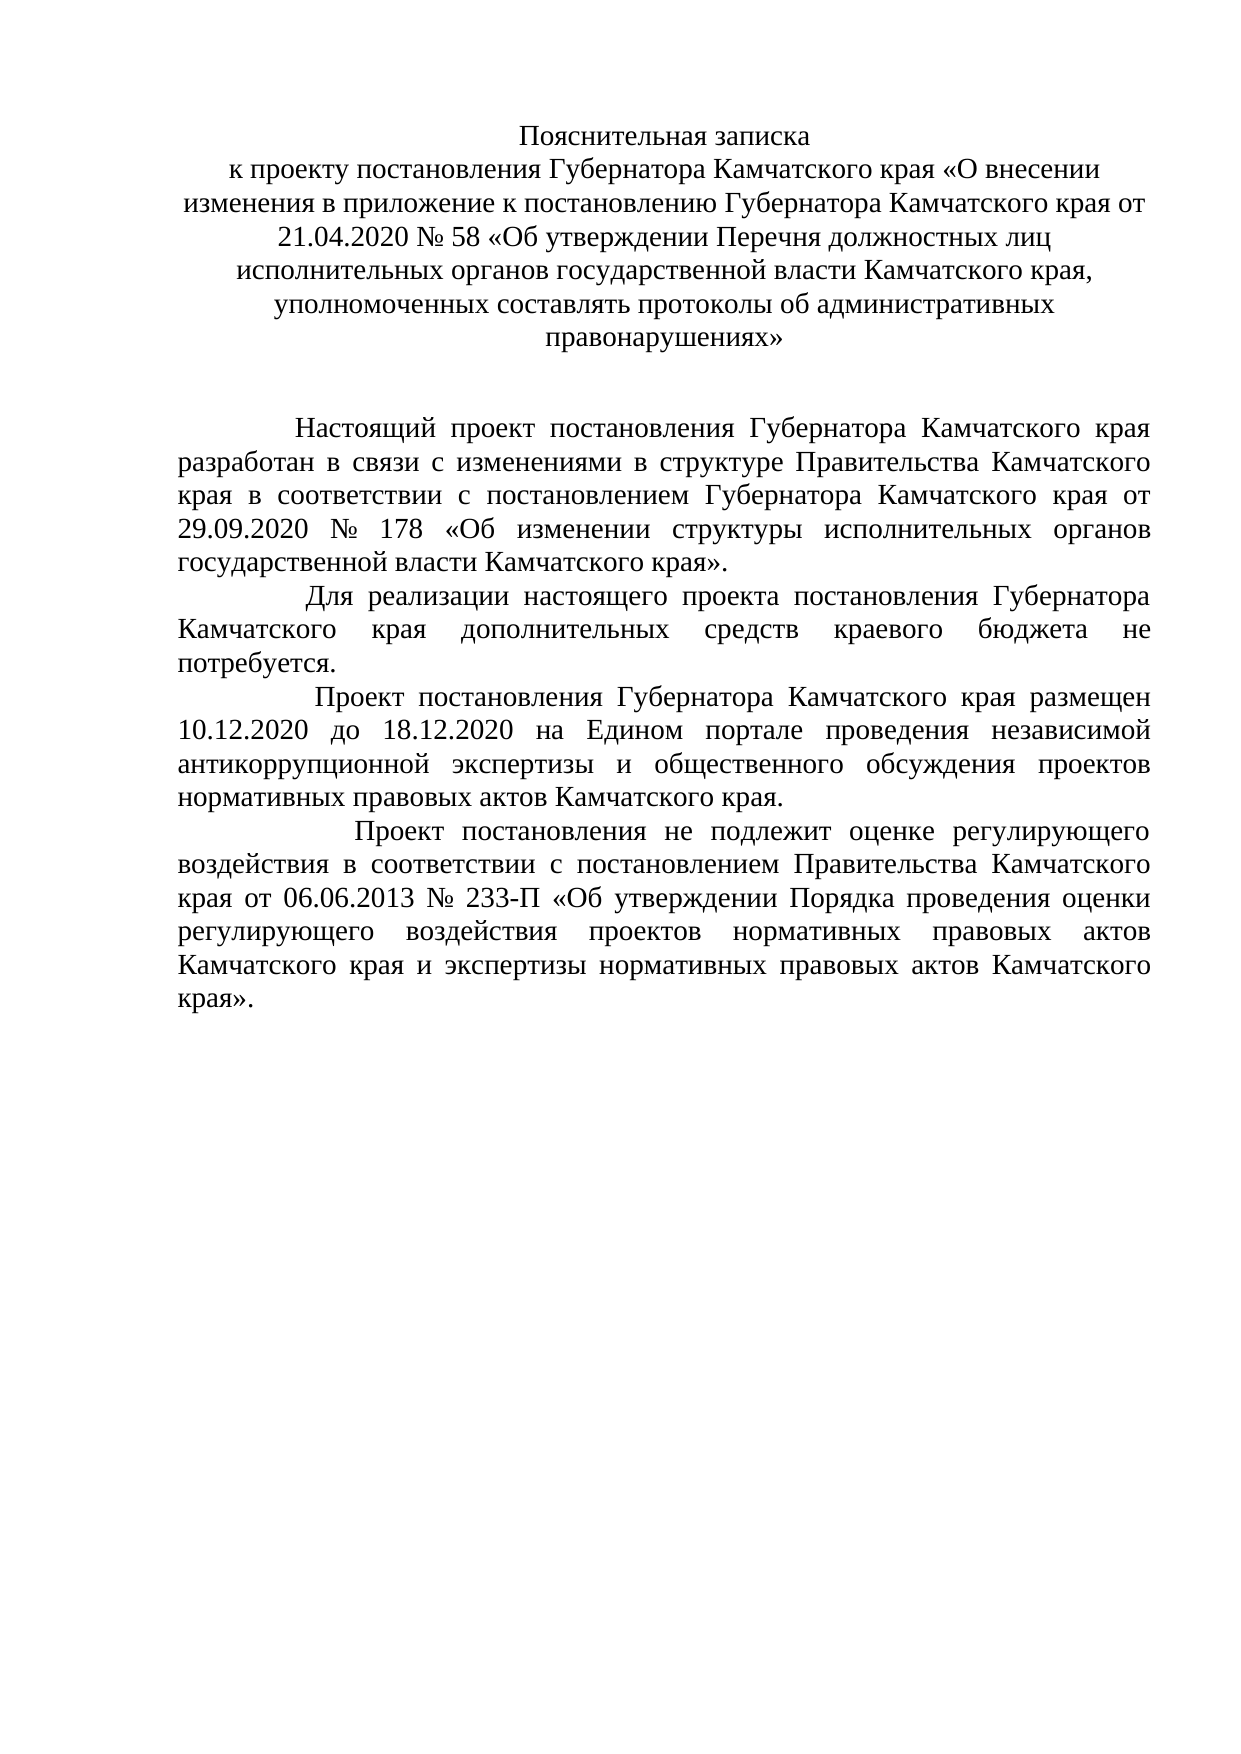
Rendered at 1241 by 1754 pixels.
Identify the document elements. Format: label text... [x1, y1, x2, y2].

title Для реализации настоящего проекта постановления Губернатора Камчатского края дополнительных средств краевого бюджета не потребуется. [177, 578, 1152, 679]
title Проект постановления не подлежит оценке регулирующего воздействия в соответствии с постановлением Правительства Камчатского края от 06.06.2013 № 233-П «Об утверждении Порядка проведения оценки регулирующего воздействия проектов нормативных правовых актов Камчатского края и экспертизы нормативных правовых актов Камчатского края». [177, 813, 1152, 1014]
title Пояснительная записка [177, 118, 1152, 152]
title Проект постановления Губернатора Камчатского края размещен 10.12.2020 до 18.12.2020 на Едином портале проведения независимой антикоррупционной экспертизы и общественного обсуждения проектов нормативных правовых актов Камчатского края. [177, 679, 1152, 813]
title к проекту постановления Губернатора Камчатского края «О внесении изменения в приложение к постановлению Губернатора Камчатского края от 21.04.2020 № 58 «Об утверждении Перечня должностных лиц исполнительных органов государственной власти Камчатского края, уполномоченных составлять протоколы об административных правонарушениях» [177, 152, 1152, 353]
title Настоящий проект постановления Губернатора Камчатского края разработан в связи с изменениями в структуре Правительства Камчатского края в соответствии с постановлением Губернатора Камчатского края от 29.09.2020 № 178 «Об изменении структуры исполнительных органов государственной власти Камчатского края». [177, 410, 1152, 578]
